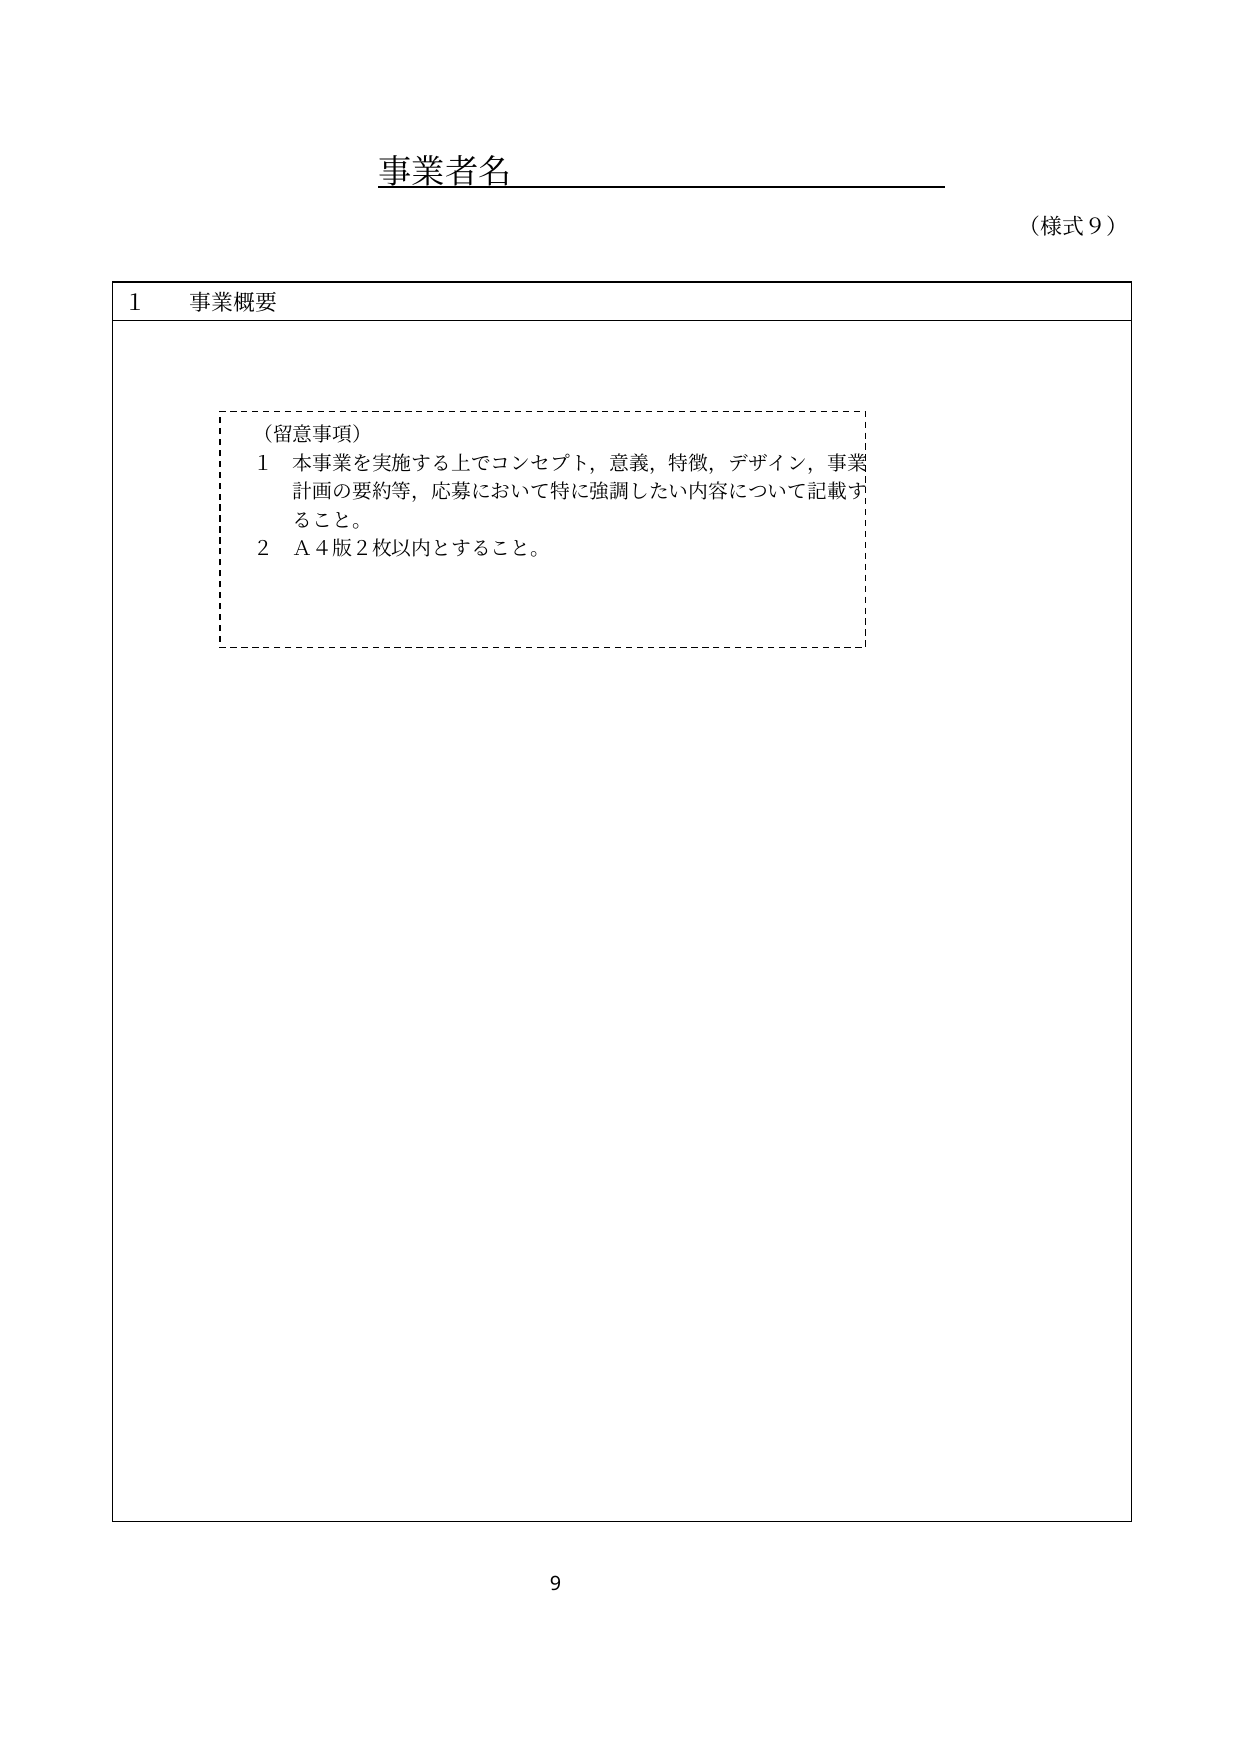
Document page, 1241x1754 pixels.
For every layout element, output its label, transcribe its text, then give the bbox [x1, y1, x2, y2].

text 事業者名 [378, 131, 1128, 206]
text （様式９） [112, 206, 1128, 244]
table_header １ 事業概要 [113, 283, 1131, 320]
table_cell [113, 321, 1131, 1521]
